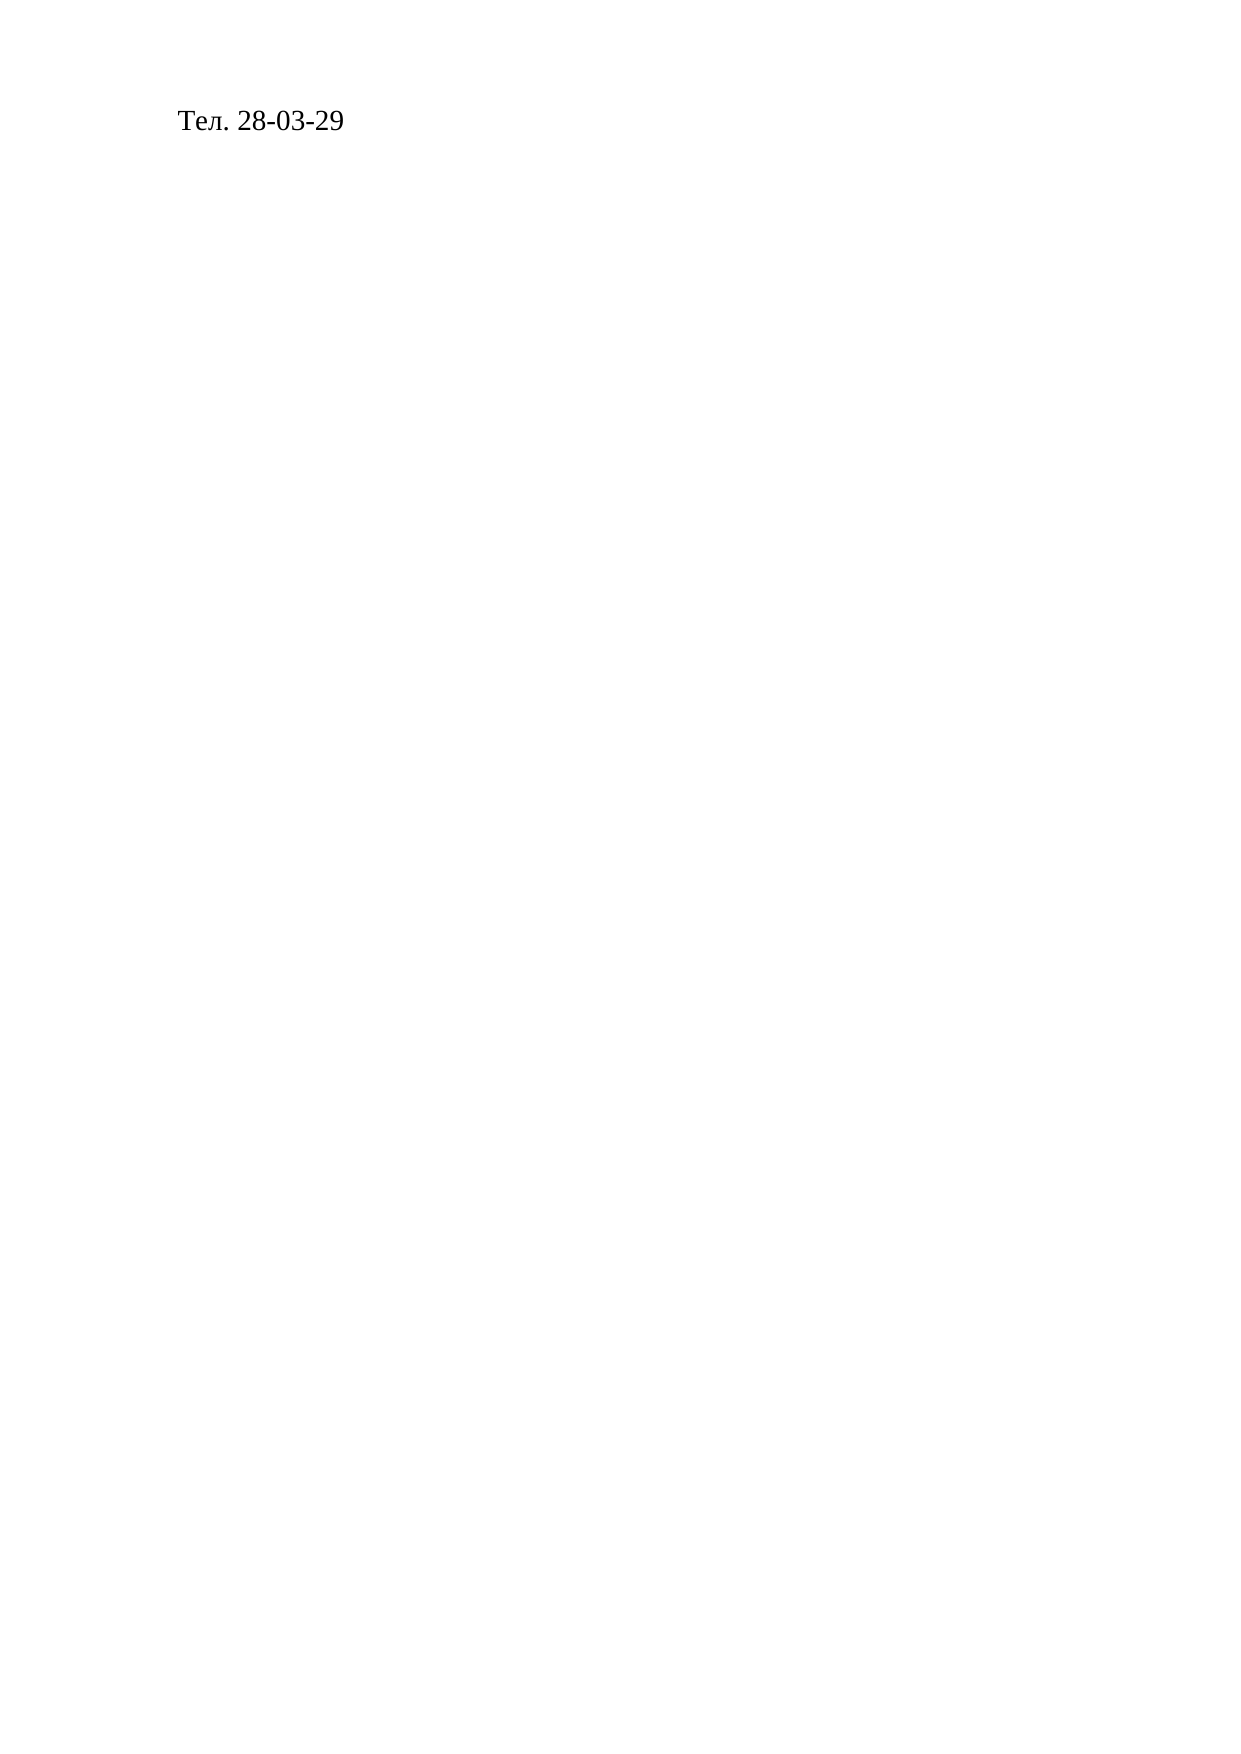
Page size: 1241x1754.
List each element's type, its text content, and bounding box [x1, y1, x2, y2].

text Тел. 28-03-29 [177, 103, 1167, 136]
